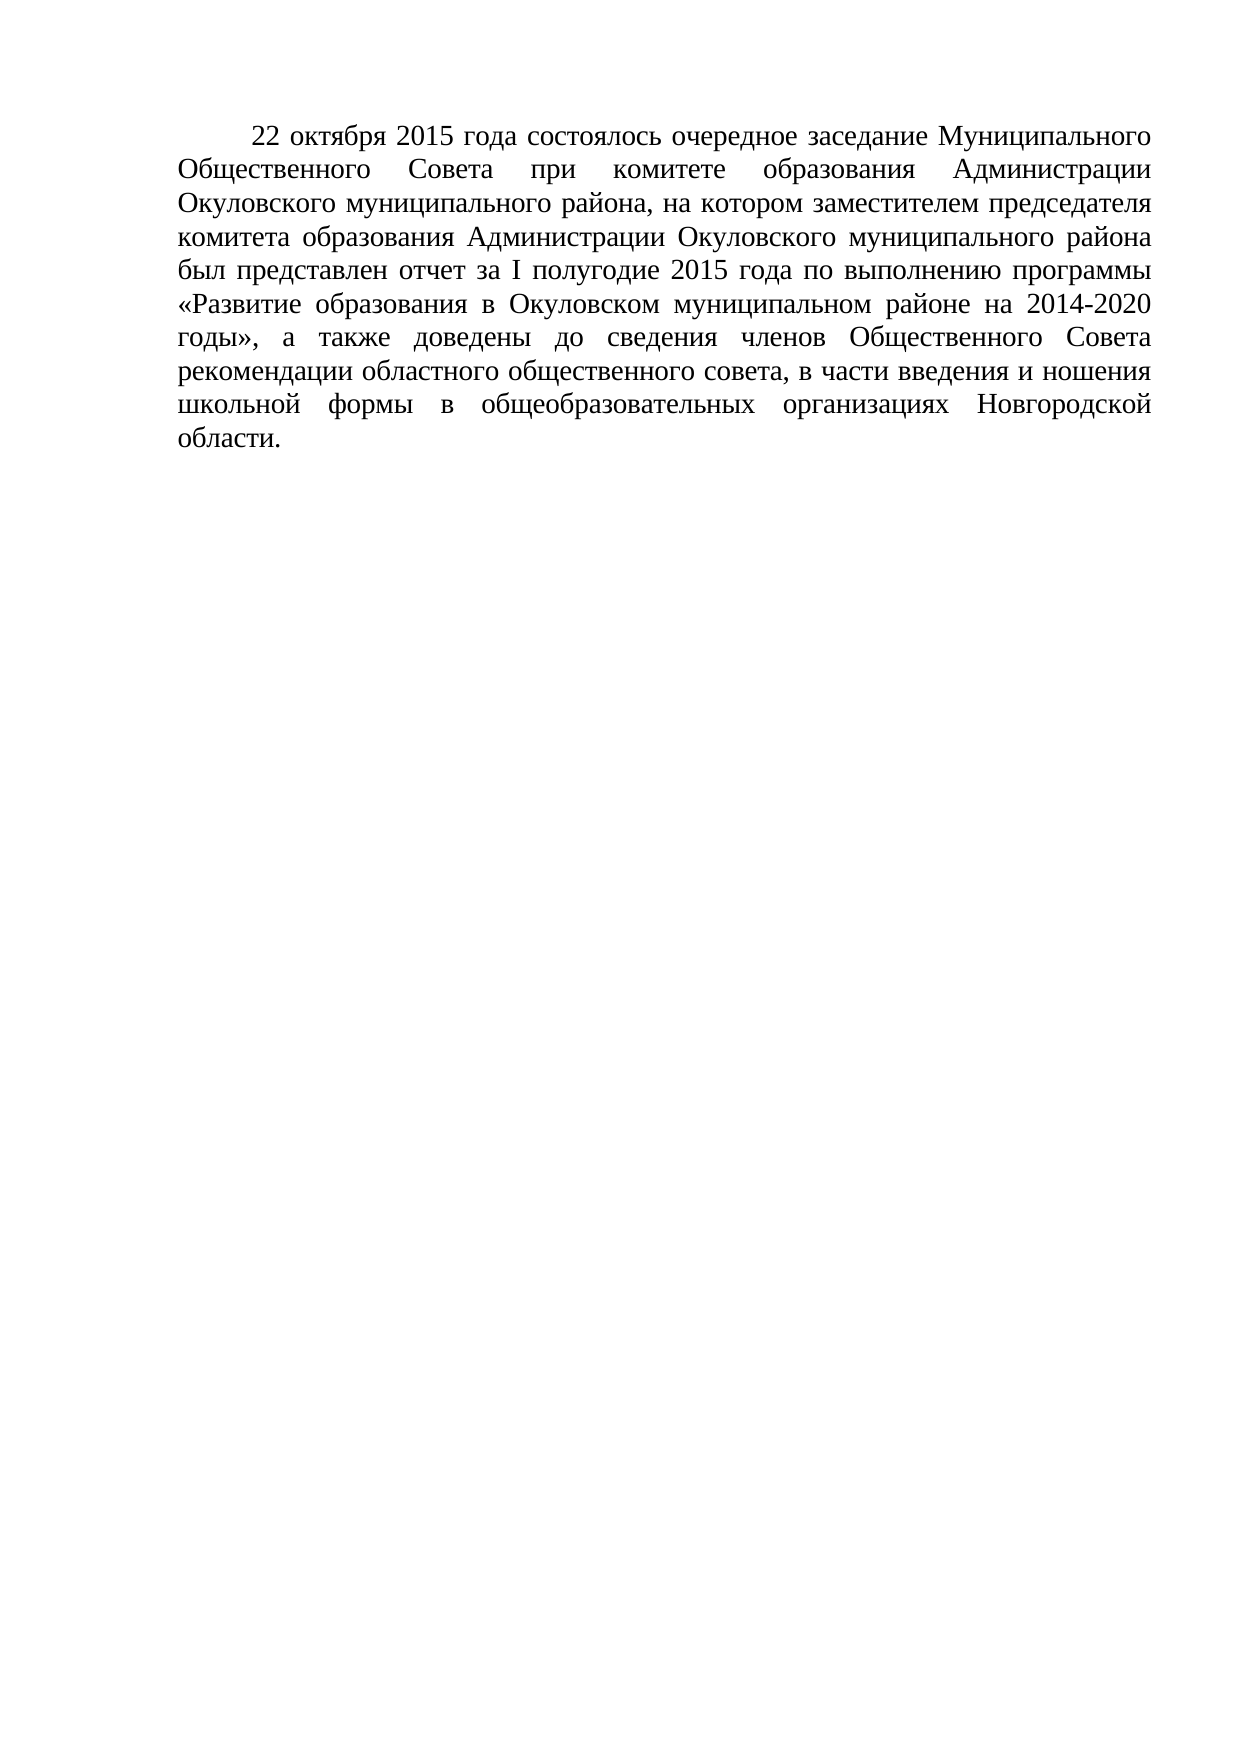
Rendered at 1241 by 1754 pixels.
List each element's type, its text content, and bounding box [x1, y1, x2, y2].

text 22 октября 2015 года состоялось очередное заседание Муниципального Общественного Совета при комитете образования Администрации Окуловского муниципального района, на котором заместителем председателя комитета образования Администрации Окуловского муниципального района был представлен отчет за I полугодие 2015 года по выполнению программы «Развитие образования в Окуловском муниципальном районе на 2014-2020 годы», а также доведены до сведения членов Общественного Совета рекомендации областного общественного совета, в части введения и ношения школьной формы в общеобразовательных организациях Новгородской области. [177, 118, 1152, 453]
